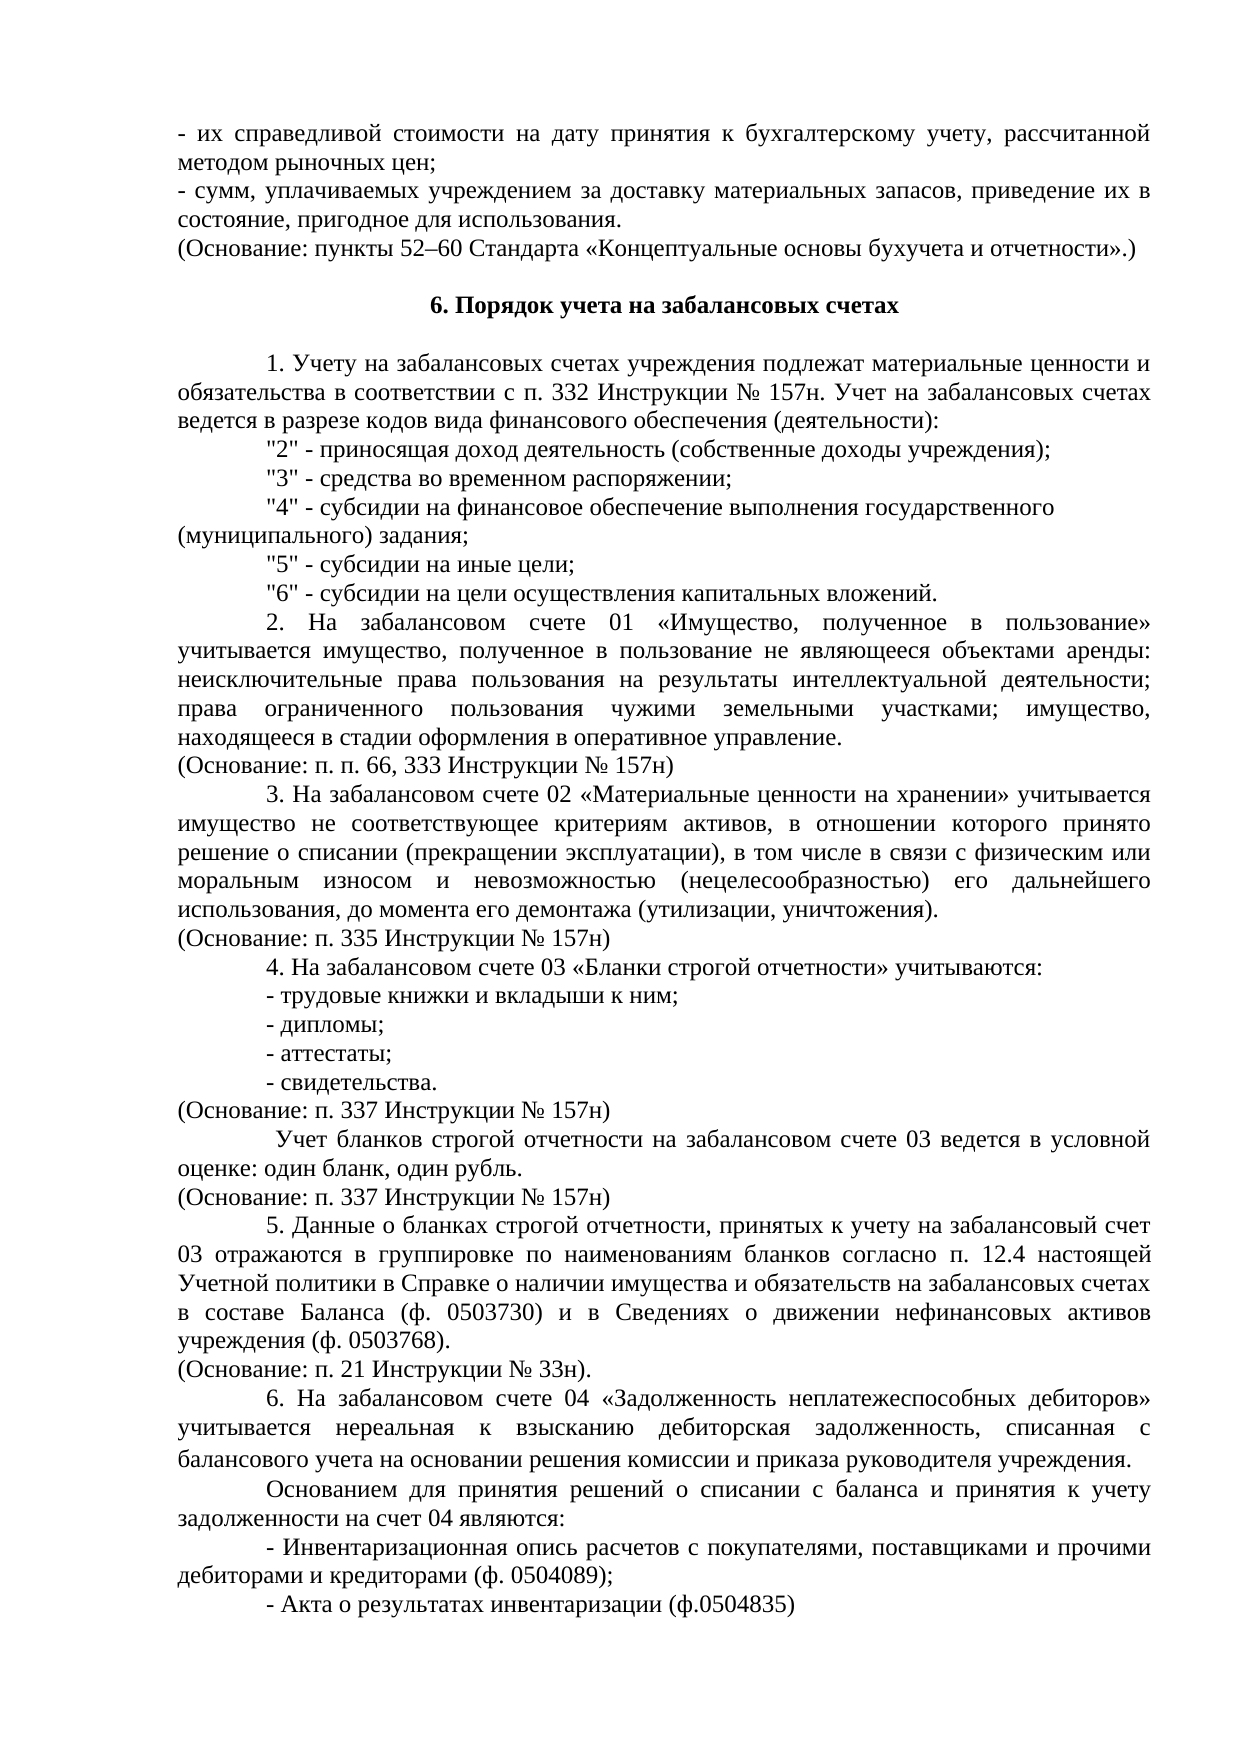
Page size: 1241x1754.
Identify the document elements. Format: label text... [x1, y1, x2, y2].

text (Основание: п. 337 Инструкции № 157н) [177, 1096, 1152, 1124]
text Учет бланков строгой отчетности на забалансовом счете 03 ведется в условной оценке: один бланк, один рубль. [177, 1124, 1152, 1182]
text - дипломы; [177, 1009, 1152, 1038]
text (Основание: п. 337 Инструкции № 157н) [177, 1182, 1152, 1211]
text - свидетельства. [177, 1067, 1152, 1096]
text (Основание: п. 21 Инструкции № 33н). [177, 1354, 1152, 1383]
text 1. Учету на забалансовых счетах учреждения подлежат материальные ценности и обязательства в соответствии с п. 332 Инструкции № 157н. Учет на забалансовых счетах ведется в разрезе кодов вида финансового обеспечения (деятельности): [177, 348, 1152, 434]
text - трудовые книжки и вкладыши к ним; [177, 981, 1152, 1009]
text 6. На забалансовом счете 04 «Задолженность неплатежеспособных дебиторов» учитывается нереальная к взысканию дебиторская задолженность, списанная с балансового учета на основании решения комиссии и приказа руководителя учреждения. [177, 1383, 1152, 1474]
text Основанием для принятия решений о списании с баланса и принятия к учету задолженности на счет 04 являются: [177, 1474, 1152, 1532]
text (Основание: п. 335 Инструкции № 157н) [177, 923, 1152, 952]
text "5" - субсидии на иные цели; [177, 549, 1152, 578]
text - сумм, уплачиваемых учреждением за доставку материальных запасов, приведение их в состояние, пригодное для использования. [177, 176, 1152, 233]
text - аттестаты; [177, 1038, 1152, 1067]
text 5. Данные о бланках строгой отчетности, принятых к учету на забалансовый счет 03 отражаются в группировке по наименованиям бланков согласно п. 12.4 настоящей Учетной политики в Справке о наличии имущества и обязательств на забалансовых счетах в составе Баланса (ф. 0503730) и в Сведениях о движении нефинансовых активов учреждения (ф. 0503768). [177, 1211, 1152, 1354]
text 3. На забалансовом счете 02 «Материальные ценности на хранении» учитывается имущество не соответствующее критериям активов, в отношении которого принято решение о списании (прекращении эксплуатации), в том числе в связи с физическим или моральным износом и невозможностью (нецелесообразностью) его дальнейшего использования, до момента его демонтажа (утилизации, уничтожения). [177, 779, 1152, 923]
text - Инвентаризационная опись расчетов с покупателями, поставщиками и прочими дебиторами и кредиторами (ф. 0504089); [177, 1532, 1152, 1589]
text 2. На забалансовом счете 01 «Имущество, полученное в пользование» учитывается имущество, полученное в пользование не являющееся объектами аренды: неисключительные права пользования на результаты интеллектуальной деятельности; права ограниченного пользования чужими земельными участками; имущество, находящееся в стадии оформления в оперативное управление. [177, 607, 1152, 751]
text 6. Порядок учета на забалансовых счетах [177, 291, 1152, 319]
text "2" - приносящая доход деятельность (собственные доходы учреждения); [177, 434, 1152, 463]
text "4" - субсидии на финансовое обеспечение выполнения государственного (муниципального) задания; [177, 492, 1152, 549]
text "3" - средства во временном распоряжении; [177, 463, 1152, 492]
text (Основание: п. п. 66, 333 Инструкции № 157н) [177, 751, 1152, 779]
text "6" - субсидии на цели осуществления капитальных вложений. [177, 578, 1152, 607]
text (Основание: пункты 52–60 Стандарта «Концептуальные основы бухучета и отчетности».) [177, 233, 1152, 262]
text - их справедливой стоимости на дату принятия к бухгалтерскому учету, рассчитанной методом рыночных цен; [177, 118, 1152, 176]
text - Акта о результатах инвентаризации (ф.0504835) [177, 1589, 1152, 1618]
text 4. На забалансовом счете 03 «Бланки строгой отчетности» учитываются: [177, 952, 1152, 981]
